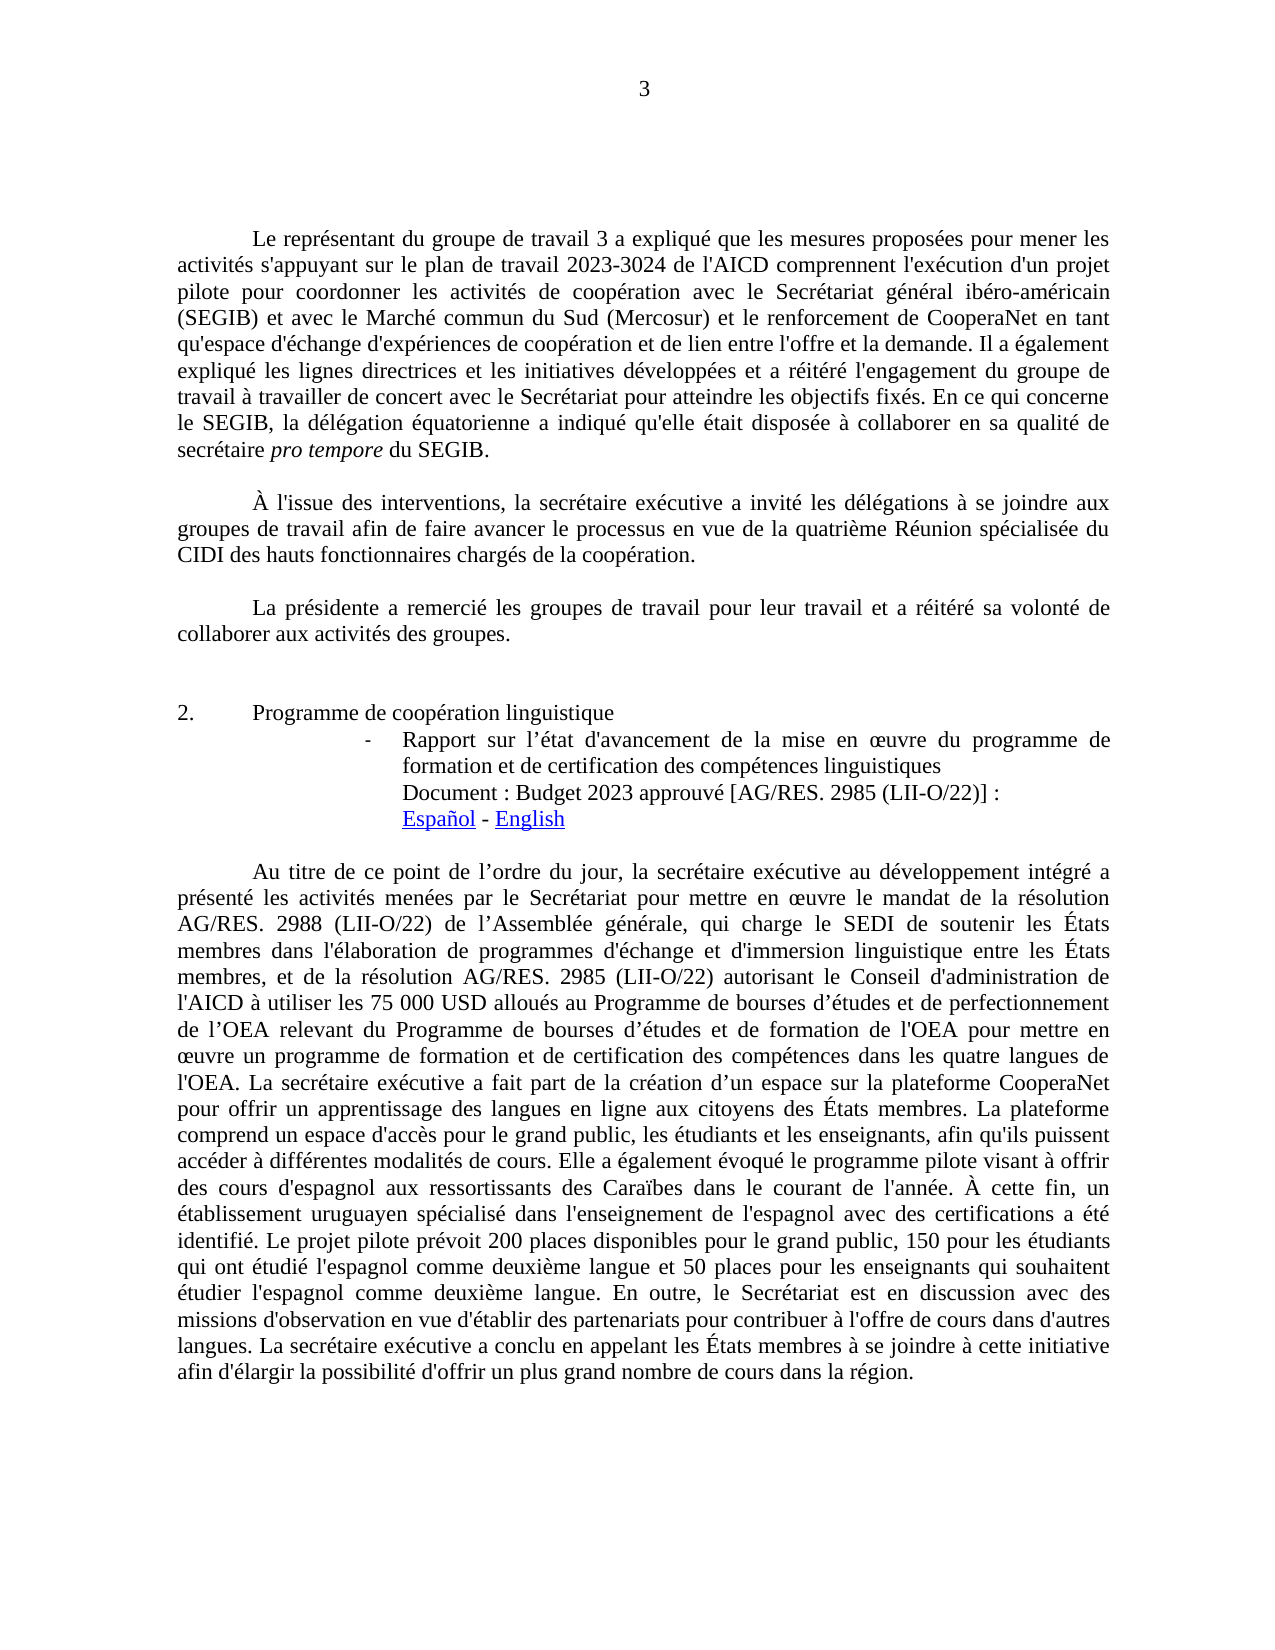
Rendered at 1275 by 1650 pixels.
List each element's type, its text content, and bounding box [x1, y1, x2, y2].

text À l'issue des interventions, la secrétaire exécutive a invité les délégations à se joindre aux groupes de travail afin de faire avancer le processus en vue de la quatrième Réunion spécialisée du CIDI des hauts fonctionnaires chargés de la coopération. [177, 488, 1111, 568]
list Programme de coopération linguistique [177, 699, 1111, 726]
text Au titre de ce point de l’ordre du jour, la secrétaire exécutive au développement intégré a présenté les activités menées par le Secrétariat pour mettre en œuvre le mandat de la résolution AG/RES. 2988 (LII-O/22) de l’Assemblée générale, qui charge le SEDI de soutenir les États membres dans l'élaboration de programmes d'échange et d'immersion linguistique entre les États membres, et de la résolution AG/RES. 2985 (LII-O/22) autorisant le Conseil d'administration de l'AICD à utiliser les 75 000 USD alloués au Programme de bourses d’études et de perfectionnement de l’OEA relevant du Programme de bourses d’études et de formation de l'OEA pour mettre en œuvre un programme de formation et de certification des compétences dans les quatre langues de l'OEA. La secrétaire exécutive a fait part de la création d’un espace sur la plateforme CooperaNet pour offrir un apprentissage des langues en ligne aux citoyens des États membres. La plateforme comprend un espace d'accès pour le grand public, les étudiants et les enseignants, afin qu'ils puissent accéder à différentes modalités de cours. Elle a également évoqué le programme pilote visant à offrir des cours d'espagnol aux ressortissants des Caraïbes dans le courant de l'année. À cette fin, un établissement uruguayen spécialisé dans l'enseignement de l'espagnol avec des certifications a été identifié. Le projet pilote prévoit 200 places disponibles pour le grand public, 150 pour les étudiants qui ont étudié l'espagnol comme deuxième langue et 50 places pour les enseignants qui souhaitent étudier l'espagnol comme deuxième langue. En outre, le Secrétariat est en discussion avec des missions d'observation en vue d'établir des partenariats pour contribuer à l'offre de cours dans d'autres langues. La secrétaire exécutive a conclu en appelant les États membres à se joindre à cette initiative afin d'élargir la possibilité d'offrir un plus grand nombre de cours dans la région. [177, 858, 1111, 1385]
text Le représentant du groupe de travail 3 a expliqué que les mesures proposées pour mener les activités s'appuyant sur le plan de travail 2023-3024 de l'AICD comprennent l'exécution d'un projet pilote pour coordonner les activités de coopération avec le Secrétariat général ibéro-américain (SEGIB) et avec le Marché commun du Sud (Mercosur) et le renforcement de CooperaNet en tant qu'espace d'échange d'expériences de coopération et de lien entre l'offre et la demande. Il a également expliqué les lignes directrices et les initiatives développées et a réitéré l'engagement du groupe de travail à travailler de concert avec le Secrétariat pour atteindre les objectifs fixés. En ce qui concerne le SEGIB, la délégation équatorienne a indiqué qu'elle était disposée à collaborer en sa qualité de secrétaire pro tempore du SEGIB. [177, 225, 1111, 462]
list Rapport sur l’état d'avancement de la mise en œuvre du programme de formation et de certification des compétences linguistiques [364, 726, 1111, 779]
text Español - English [402, 805, 1111, 831]
text La présidente a remercié les groupes de travail pour leur travail et a réitéré sa volonté de collaborer aux activités des groupes. [177, 594, 1111, 647]
text Document : Budget 2023 approuvé [AG/RES. 2985 (LII-O/22)] : [402, 779, 1111, 805]
